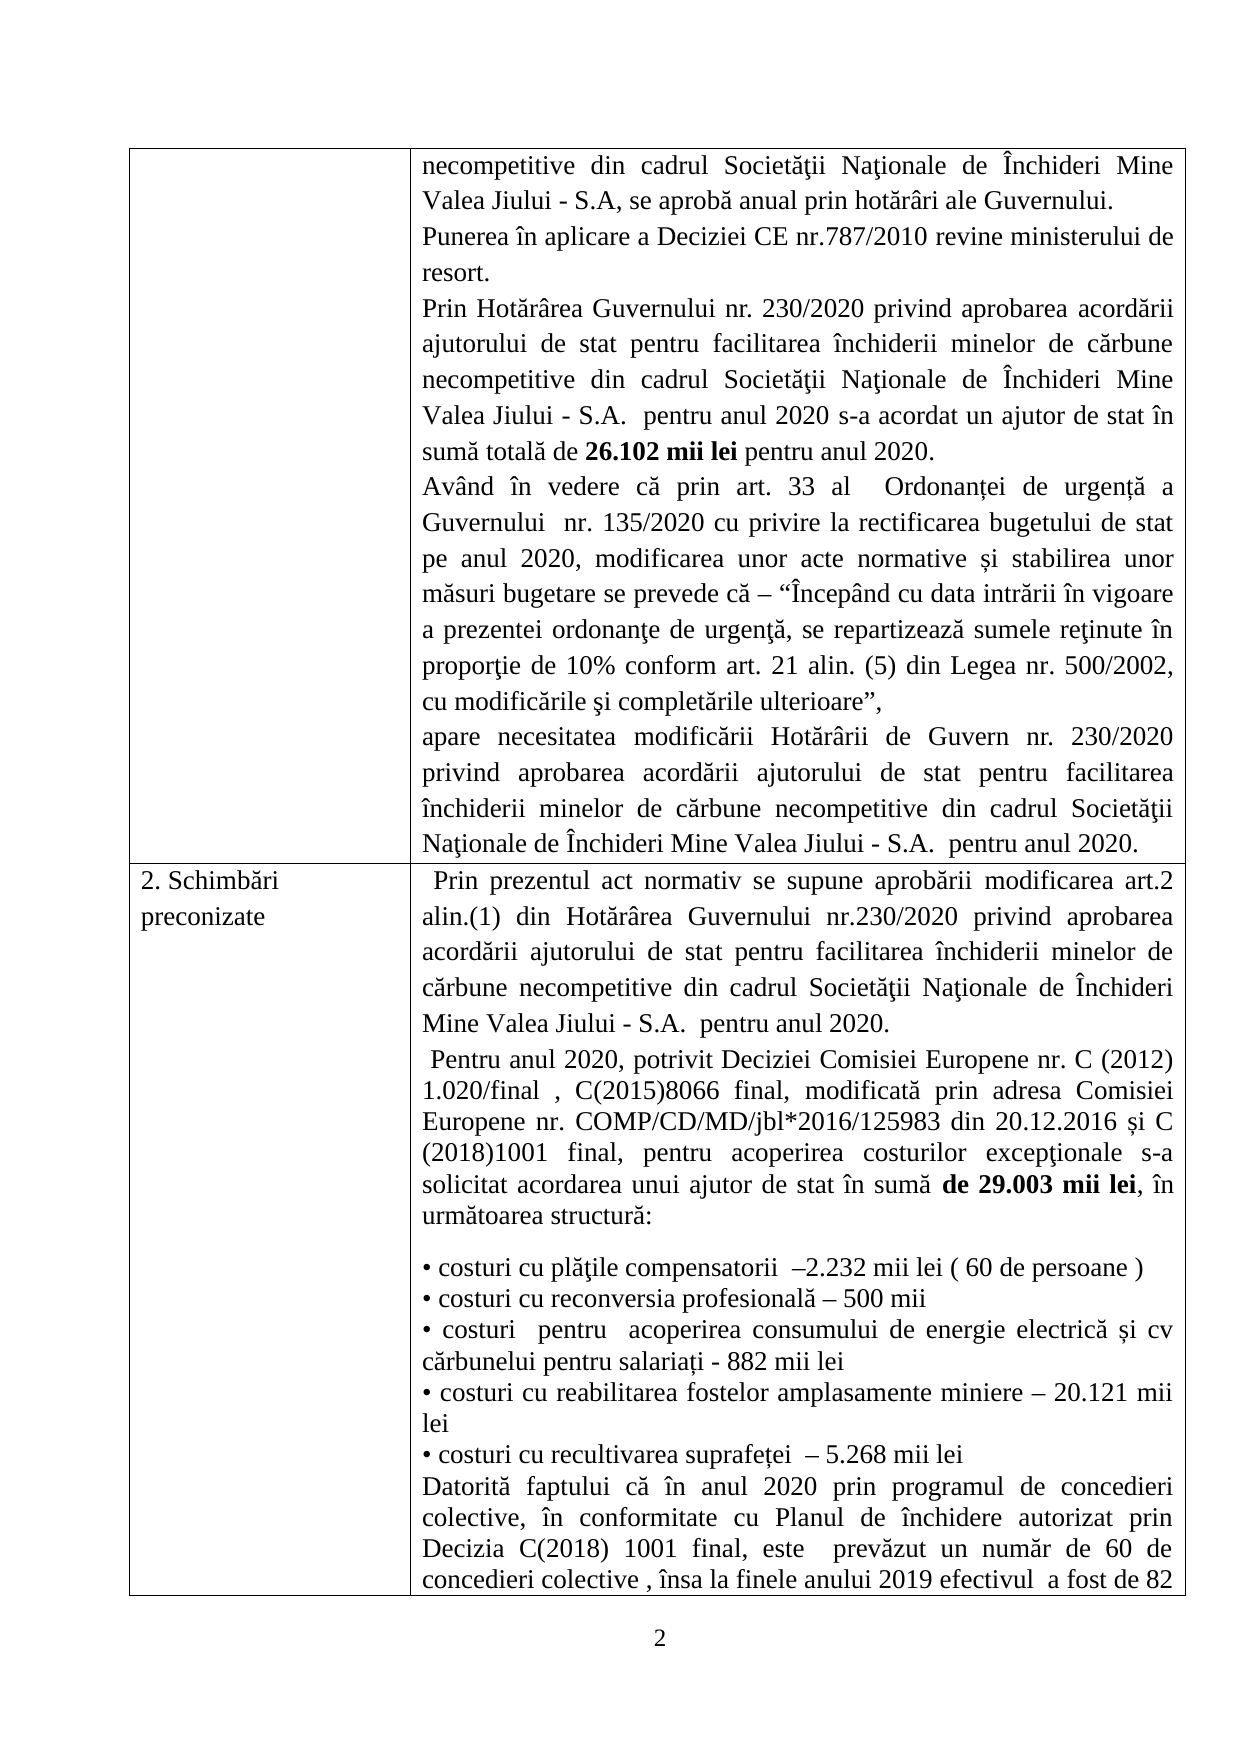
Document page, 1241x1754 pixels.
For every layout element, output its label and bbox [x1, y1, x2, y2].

table_cell [130, 864, 410, 1595]
table_cell [411, 149, 1185, 863]
table_cell [411, 864, 1185, 1595]
table_cell [130, 149, 410, 863]
